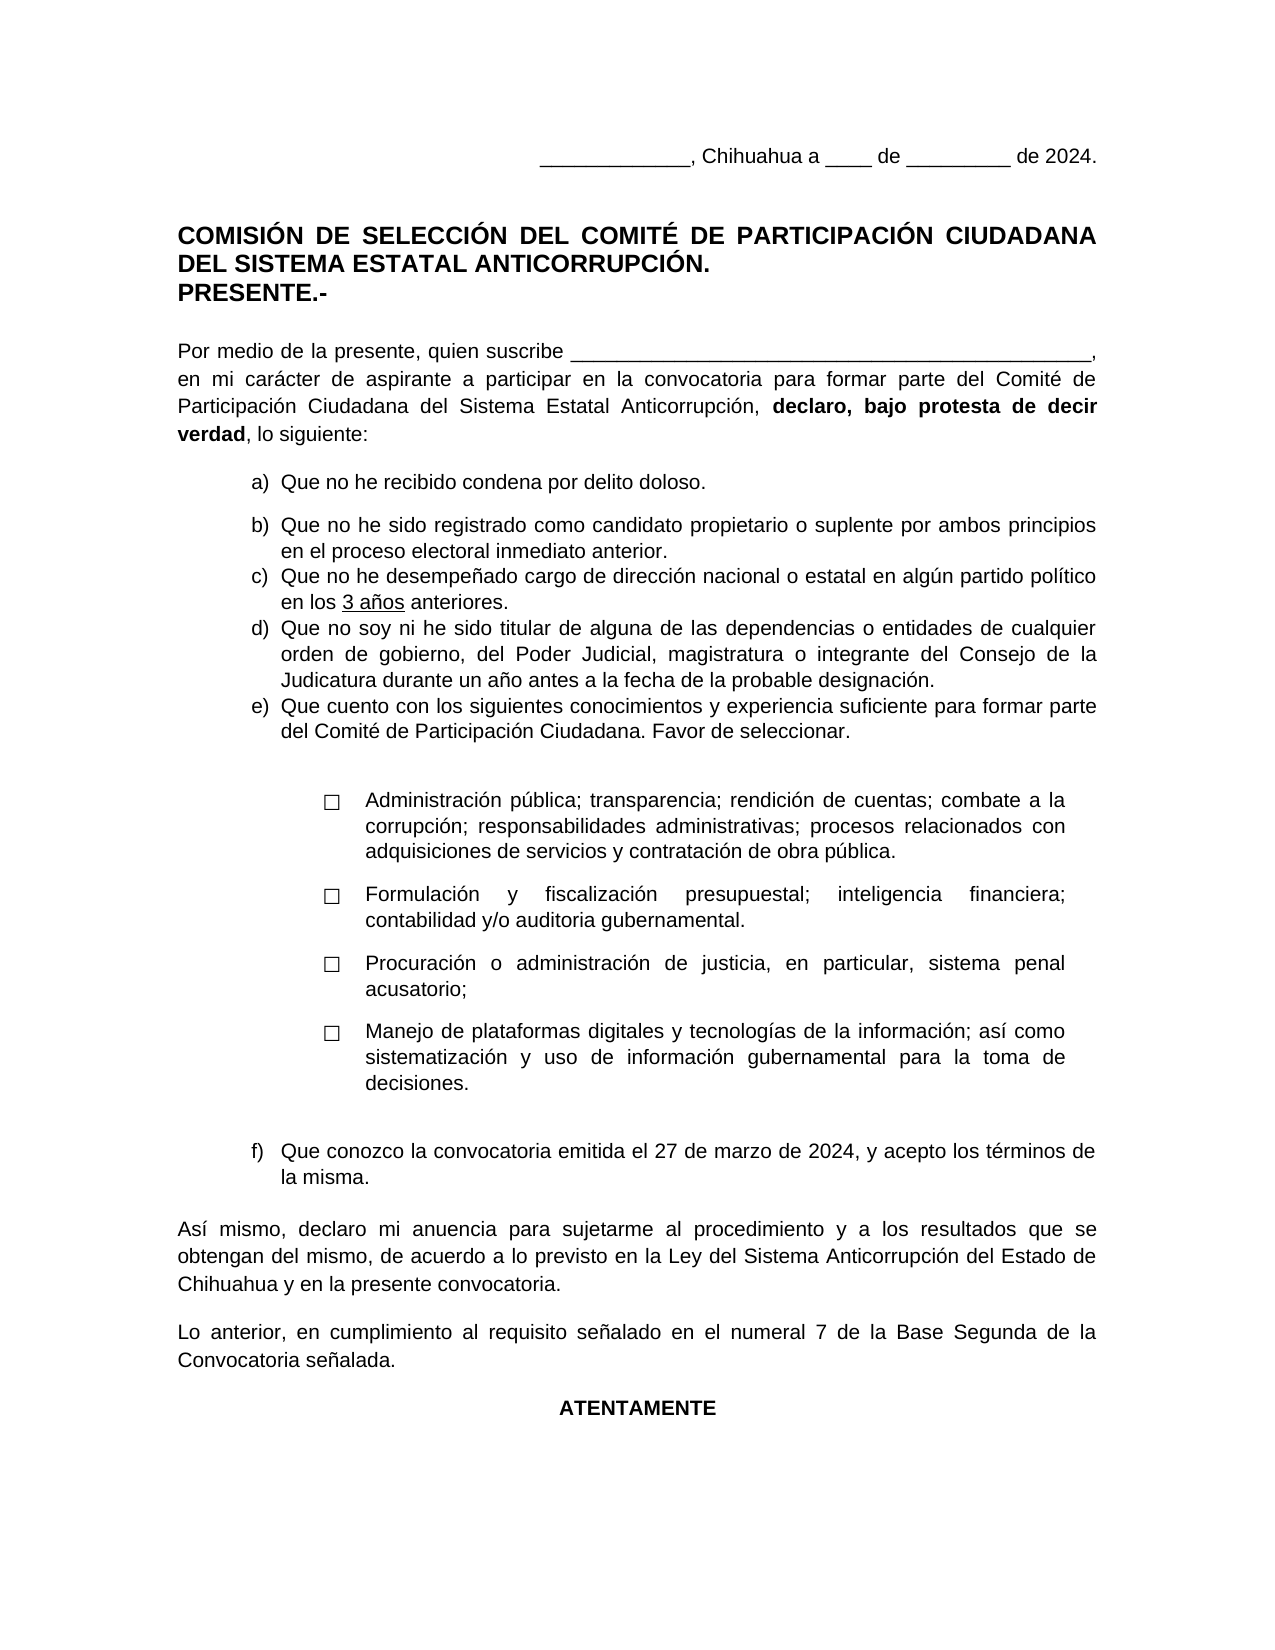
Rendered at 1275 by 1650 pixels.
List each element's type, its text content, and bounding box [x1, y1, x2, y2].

table_header [310, 788, 354, 882]
text COMISIÓN DE SELECCIÓN DEL COMITÉ DE PARTICIPACIÓN CIUDADANA DEL SISTEMA ESTATAL ANTICORRUPCIÓN. [177, 192, 1098, 278]
table_cell [310, 951, 354, 1019]
table_cell [310, 1019, 354, 1113]
table_cell [310, 882, 354, 951]
text Por medio de la presente, quien suscribe _____________________________________________, en mi carácter de aspirante a participar en la convocatoria para formar parte del Comité de Participación Ciudadana del Sistema Estatal Anticorrupción, declaro, bajo protesta de decir verdad, lo siguiente: [177, 307, 1098, 446]
list Que cuento con los siguientes conocimientos y experiencia suficiente para formar parte del Comité de Participación Ciudadana. Favor de seleccionar. [251, 693, 1098, 743]
table_cell Formulación y fiscalización presupuestal; inteligencia financiera; contabilidad y/o auditoria gubernamental. [354, 882, 1077, 951]
text Lo anterior, en cumplimiento al requisito señalado en el numeral 7 de la Base Segunda de la Convocatoria señalada. [177, 1320, 1098, 1372]
text _____________, Chihuahua a ____ de _________ de 2024. [177, 89, 1098, 168]
list Que no he recibido condena por delito doloso. [251, 470, 1098, 494]
list Que no he desempeñado cargo de dirección nacional o estatal en algún partido político en los 3 años anteriores. [251, 564, 1098, 614]
list Que no he sido registrado como candidato propietario o suplente por ambos principios en el proceso electoral inmediato anterior. [251, 513, 1098, 562]
table_cell Procuración o administración de justicia, en particular, sistema penal acusatorio; [354, 951, 1077, 1019]
text Así mismo, declaro mi anuencia para sujetarme al procedimiento y a los resultados que se obtengan del mismo, de acuerdo a lo previsto en la Ley del Sistema Anticorrupción del Estado de Chihuahua y en la presente convocatoria. [177, 1217, 1098, 1296]
table_cell Manejo de plataformas digitales y tecnologías de la información; así como sistematización y uso de información gubernamental para la toma de decisiones. [354, 1019, 1077, 1113]
table_header Administración pública; transparencia; rendición de cuentas; combate a la corrupción; responsabilidades administrativas; procesos relacionados con adquisiciones de servicios y contratación de obra pública. [354, 788, 1077, 882]
list Que conozco la convocatoria emitida el 27 de marzo de 2024, y acepto los términos de la misma. [251, 1139, 1098, 1189]
text PRESENTE.- [177, 278, 1098, 307]
text ATENTAMENTE [177, 1396, 1098, 1420]
list Que no soy ni he sido titular de alguna de las dependencias o entidades de cualquier orden de gobierno, del Poder Judicial, magistratura o integrante del Consejo de la Judicatura durante un año antes a la fecha de la probable designación. [251, 616, 1098, 692]
